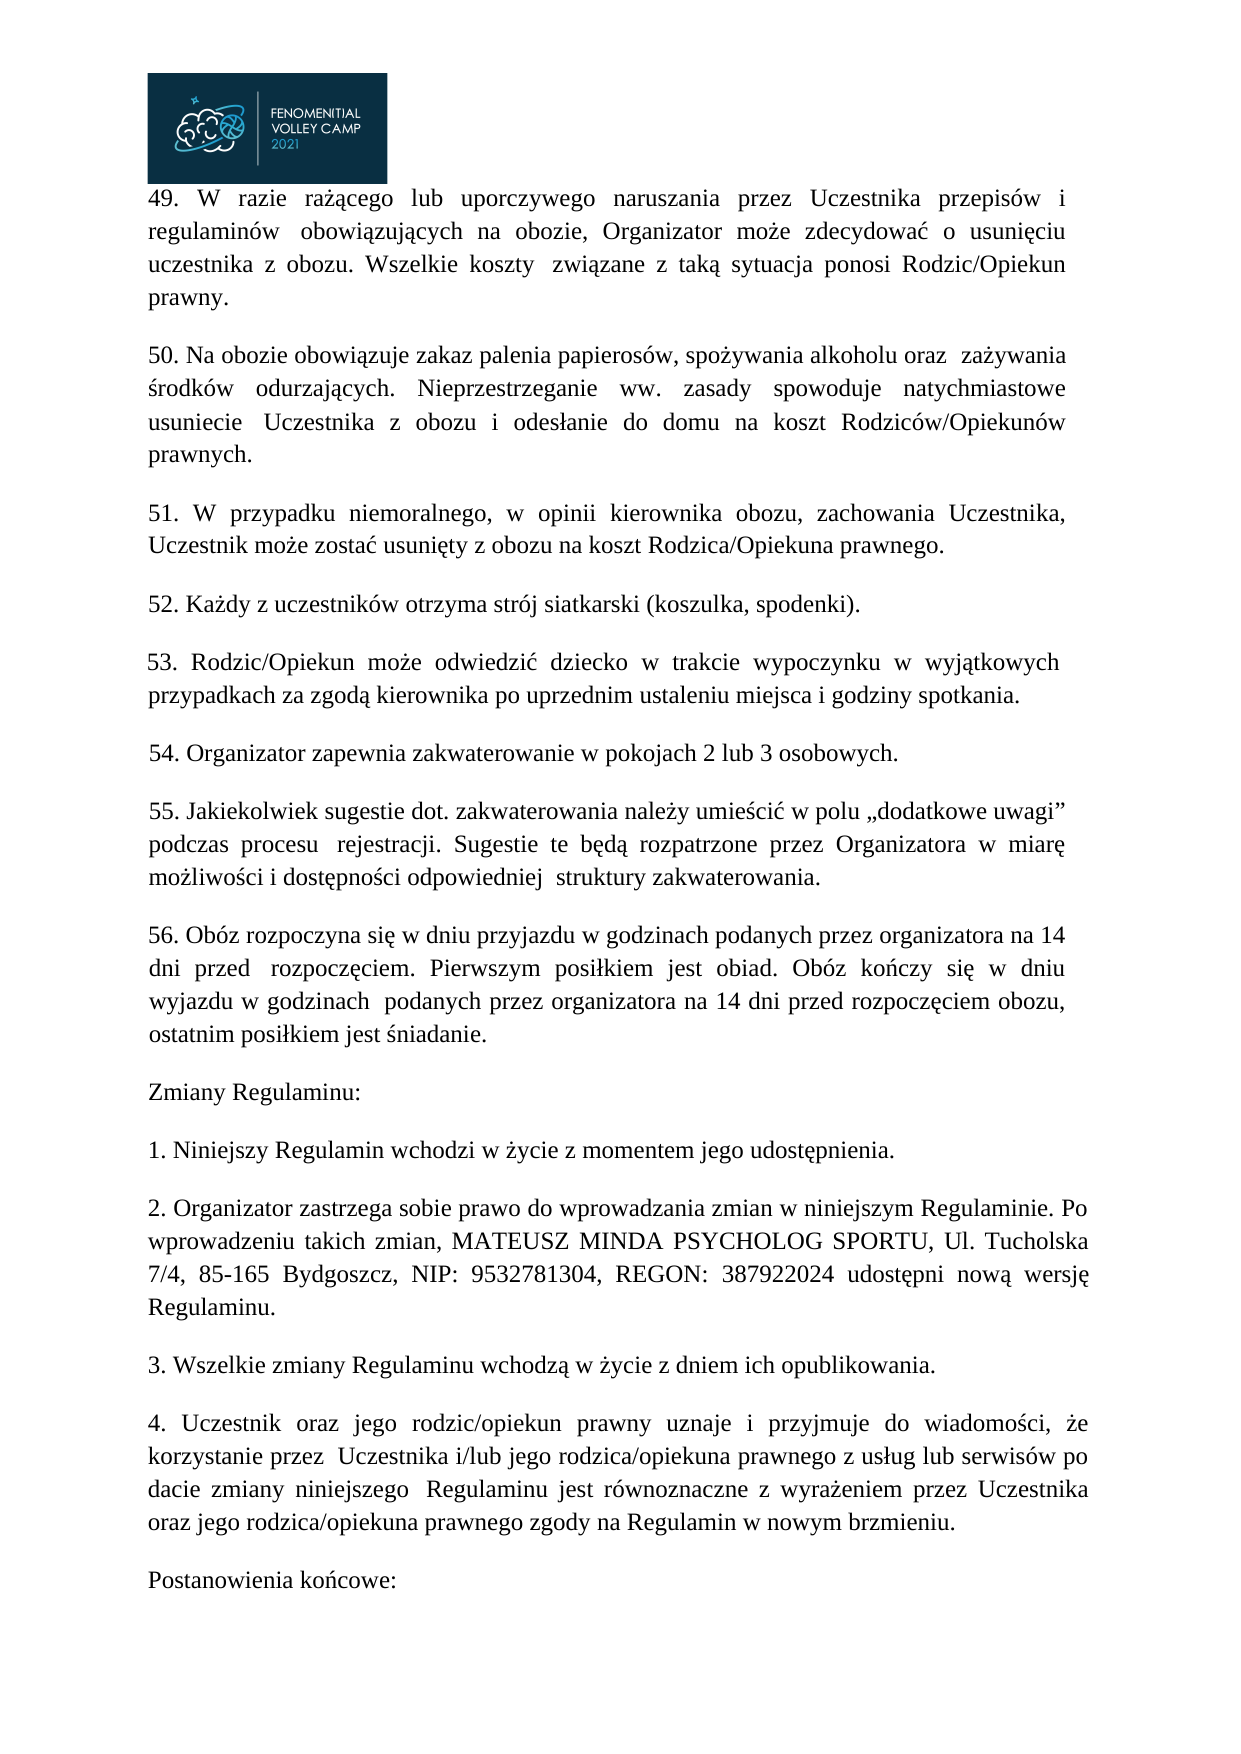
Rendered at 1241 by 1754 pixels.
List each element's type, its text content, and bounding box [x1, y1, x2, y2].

text 1. Niniejszy Regulamin wchodzi w życie z momentem jego udostępnienia. [148, 1135, 1089, 1164]
text 52. Każdy z uczestników otrzyma strój siatkarski (koszulka, spodenki). [148, 589, 1093, 617]
text 54. Organizator zapewnia zakwaterowanie w pokojach 2 lub 3 osobowych. [148, 738, 1093, 766]
text 55. Jakiekolwiek sugestie dot. zakwaterowania należy umieścić w polu „dodatkowe uwagi” podczas procesu rejestracji. Sugestie te będą rozpatrzone przez Organizatora w miarę możliwości i dostępności odpowiedniej struktury zakwaterowania. [148, 796, 1066, 891]
text 49. W razie rażącego lub uporczywego naruszania przez Uczestnika przepisów i regulaminów obowiązujących na obozie, Organizator może zdecydować o usunięciu uczestnika z obozu. Wszelkie koszty związane z taką sytuacja ponosi Rodzic/Opiekun prawny. [148, 183, 1066, 311]
text 4. Uczestnik oraz jego rodzic/opiekun prawny uznaje i przyjmuje do wiadomości, że korzystanie przez Uczestnika i/lub jego rodzica/opiekuna prawnego z usług lub serwisów po dacie zmiany niniejszego Regulaminu jest równoznaczne z wyrażeniem przez Uczestnika oraz jego rodzica/opiekuna prawnego zgody na Regulamin w nowym brzmieniu. [148, 1408, 1089, 1536]
picture [147, 73, 388, 184]
text 56. Obóz rozpoczyna się w dniu przyjazdu w godzinach podanych przez organizatora na 14 dni przed rozpoczęciem. Pierwszym posiłkiem jest obiad. Obóz kończy się w dniu wyjazdu w godzinach podanych przez organizatora na 14 dni przed rozpoczęciem obozu, ostatnim posiłkiem jest śniadanie. [148, 920, 1066, 1048]
text 2. Organizator zastrzega sobie prawo do wprowadzania zmian w niniejszym Regulaminie. Po wprowadzeniu takich zmian, MATEUSZ MINDA PSYCHOLOG SPORTU, Ul. Tucholska 7/4, 85-165 Bydgoszcz, NIP: 9532781304, REGON: 387922024 udostępni nową wersję Regulaminu. [148, 1193, 1089, 1321]
text 50. Na obozie obowiązuje zakaz palenia papierosów, spożywania alkoholu oraz zażywania środków odurzających. Nieprzestrzeganie ww. zasady spowoduje natychmiastowe usuniecie Uczestnika z obozu i odesłanie do domu na koszt Rodziców/Opiekunów prawnych. [148, 341, 1066, 468]
text Zmiany Regulaminu: [148, 1077, 1066, 1106]
text 51. W przypadku niemoralnego, w opinii kierownika obozu, zachowania Uczestnika, Uczestnik może zostać usunięty z obozu na koszt Rodzica/Opiekuna prawnego. [148, 498, 1066, 559]
text 3. Wszelkie zmiany Regulaminu wchodzą w życie z dniem ich opublikowania. [148, 1350, 1089, 1379]
text Postanowienia końcowe: [148, 1565, 1093, 1594]
text 53. Rodzic/Opiekun może odwiedzić dziecko w trakcie wypoczynku w wyjątkowych przypadkach za zgodą kierownika po uprzednim ustaleniu miejsca i godziny spotkania. [147, 647, 1060, 708]
